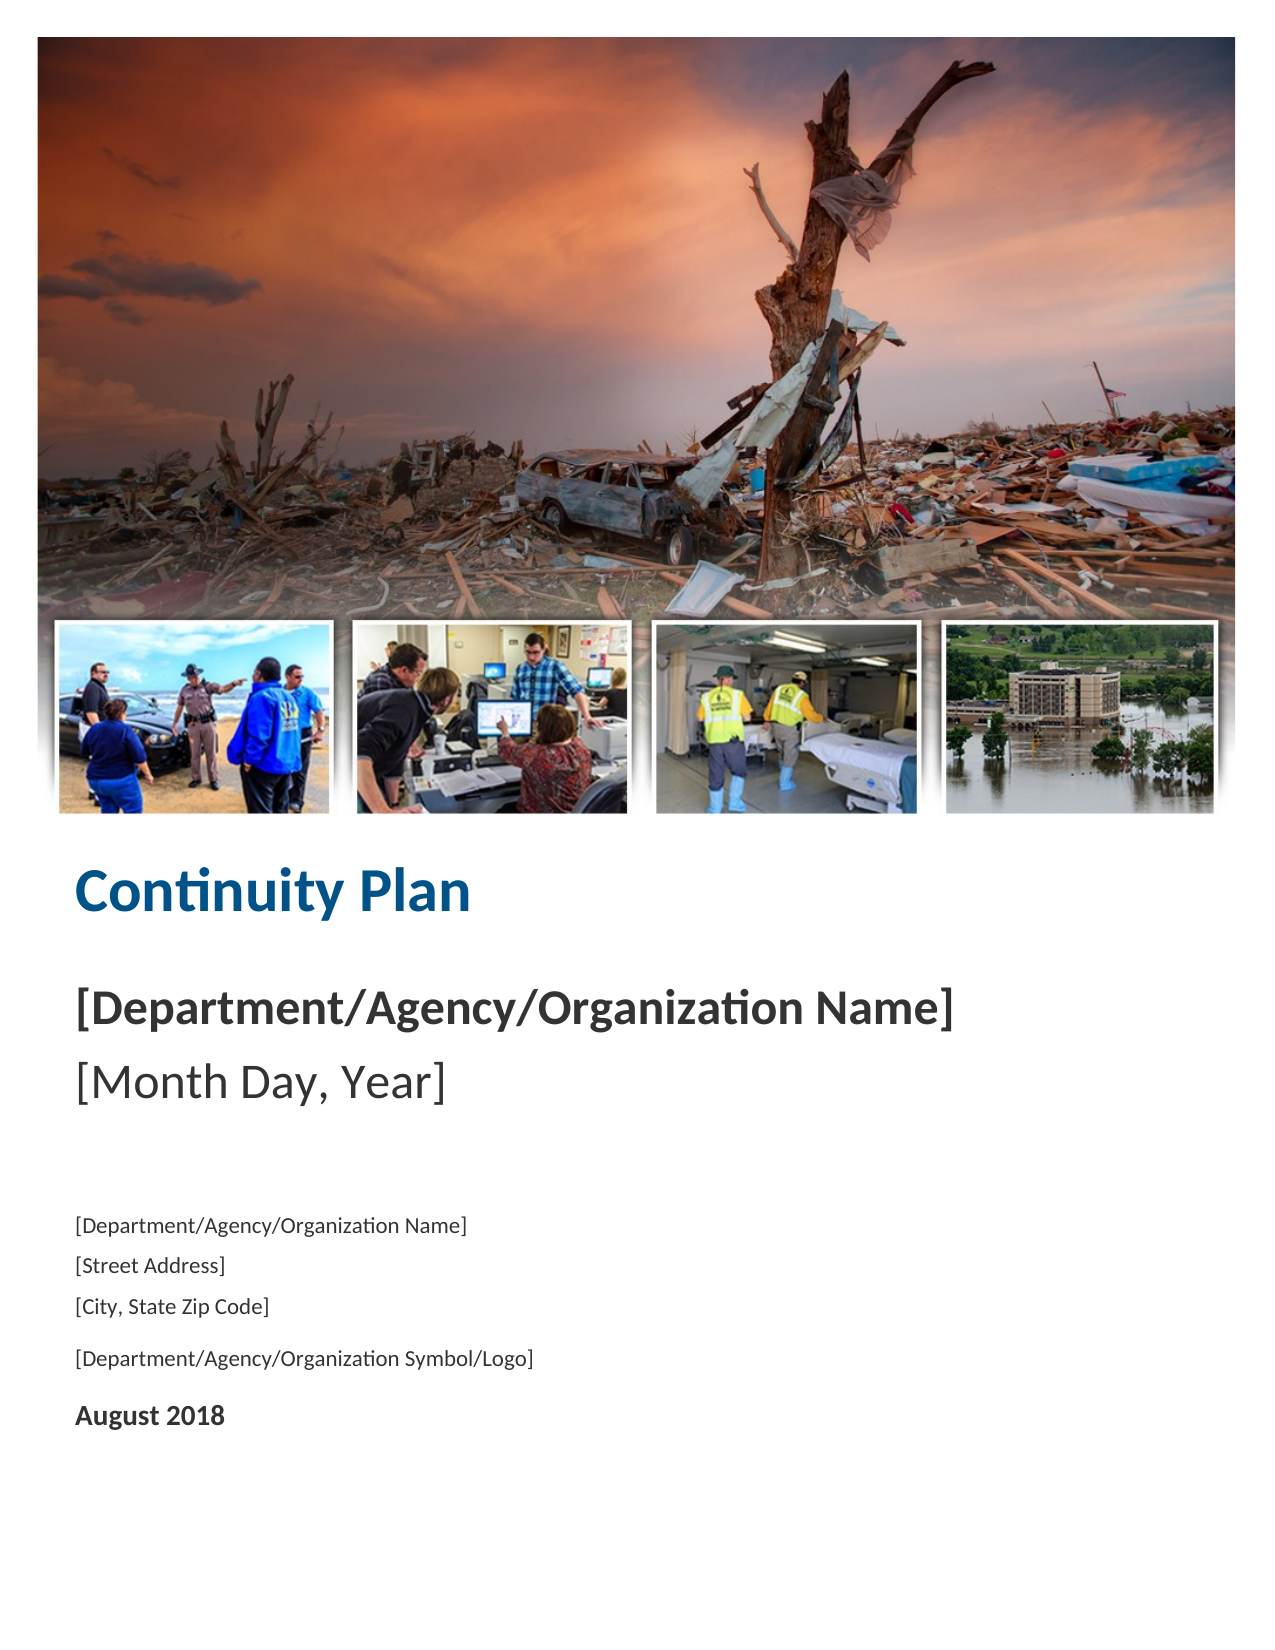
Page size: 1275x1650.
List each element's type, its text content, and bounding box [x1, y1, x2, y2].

subtitle Continuity Plan [75, 852, 1248, 926]
text [City, State Zip Code] [Department/Agency/Organization Symbol/Logo] [75, 1292, 537, 1373]
subtitle [Department/Agency/Organization Name] [75, 976, 1248, 1037]
text [Department/Agency/Organization Name] [Street Address] [75, 1211, 470, 1279]
subtitle [Month Day, Year] [75, 1050, 1248, 1111]
subtitle August 2018 [75, 1397, 1248, 1433]
picture [37, 37, 1235, 816]
